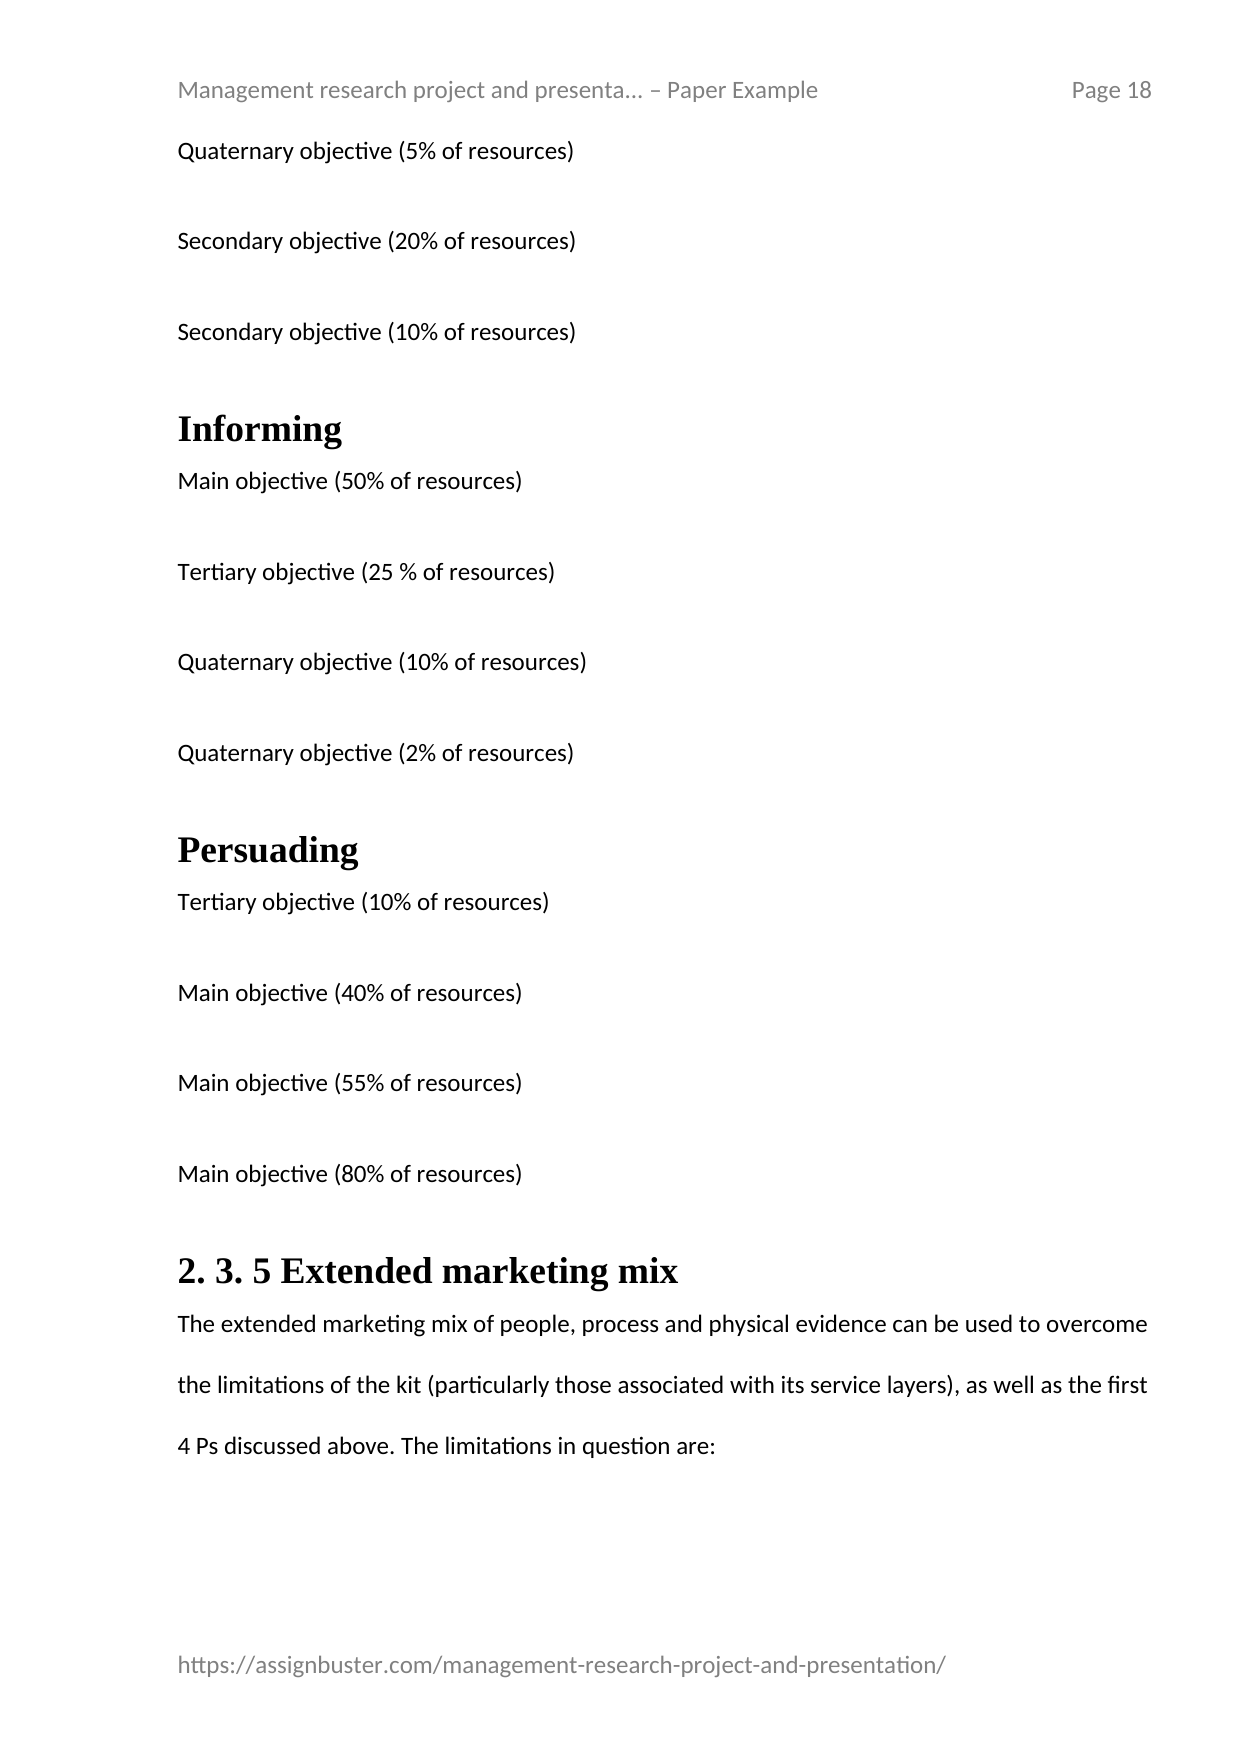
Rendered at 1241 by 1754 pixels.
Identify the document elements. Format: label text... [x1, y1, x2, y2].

text Quaternary objective (2% of resources) [177, 737, 1152, 767]
subtitle Persuading [177, 827, 1152, 871]
text Main objective (40% of resources) [177, 977, 1152, 1008]
text Main objective (55% of resources) [177, 1068, 1152, 1098]
subtitle Informing [177, 406, 1152, 449]
subtitle 2. 3. 5 Extended marketing mix [177, 1249, 1152, 1292]
text Tertiary objective (25 % of resources) [177, 556, 1152, 586]
text Quaternary objective (10% of resources) [177, 646, 1152, 677]
text The extended marketing mix of people, process and physical evidence can be used to overcome the limitations of the kit (particularly those associated with its service layers), as well as the first 4 Ps discussed above. The limitations in question are: [177, 1308, 1152, 1460]
text Main objective (80% of resources) [177, 1158, 1152, 1189]
text Secondary objective (10% of resources) [177, 316, 1152, 346]
text Main objective (50% of resources) [177, 465, 1152, 496]
text Tertiary objective (10% of resources) [177, 887, 1152, 917]
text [177, 135, 1152, 165]
text Secondary objective (20% of resources) [177, 225, 1152, 256]
